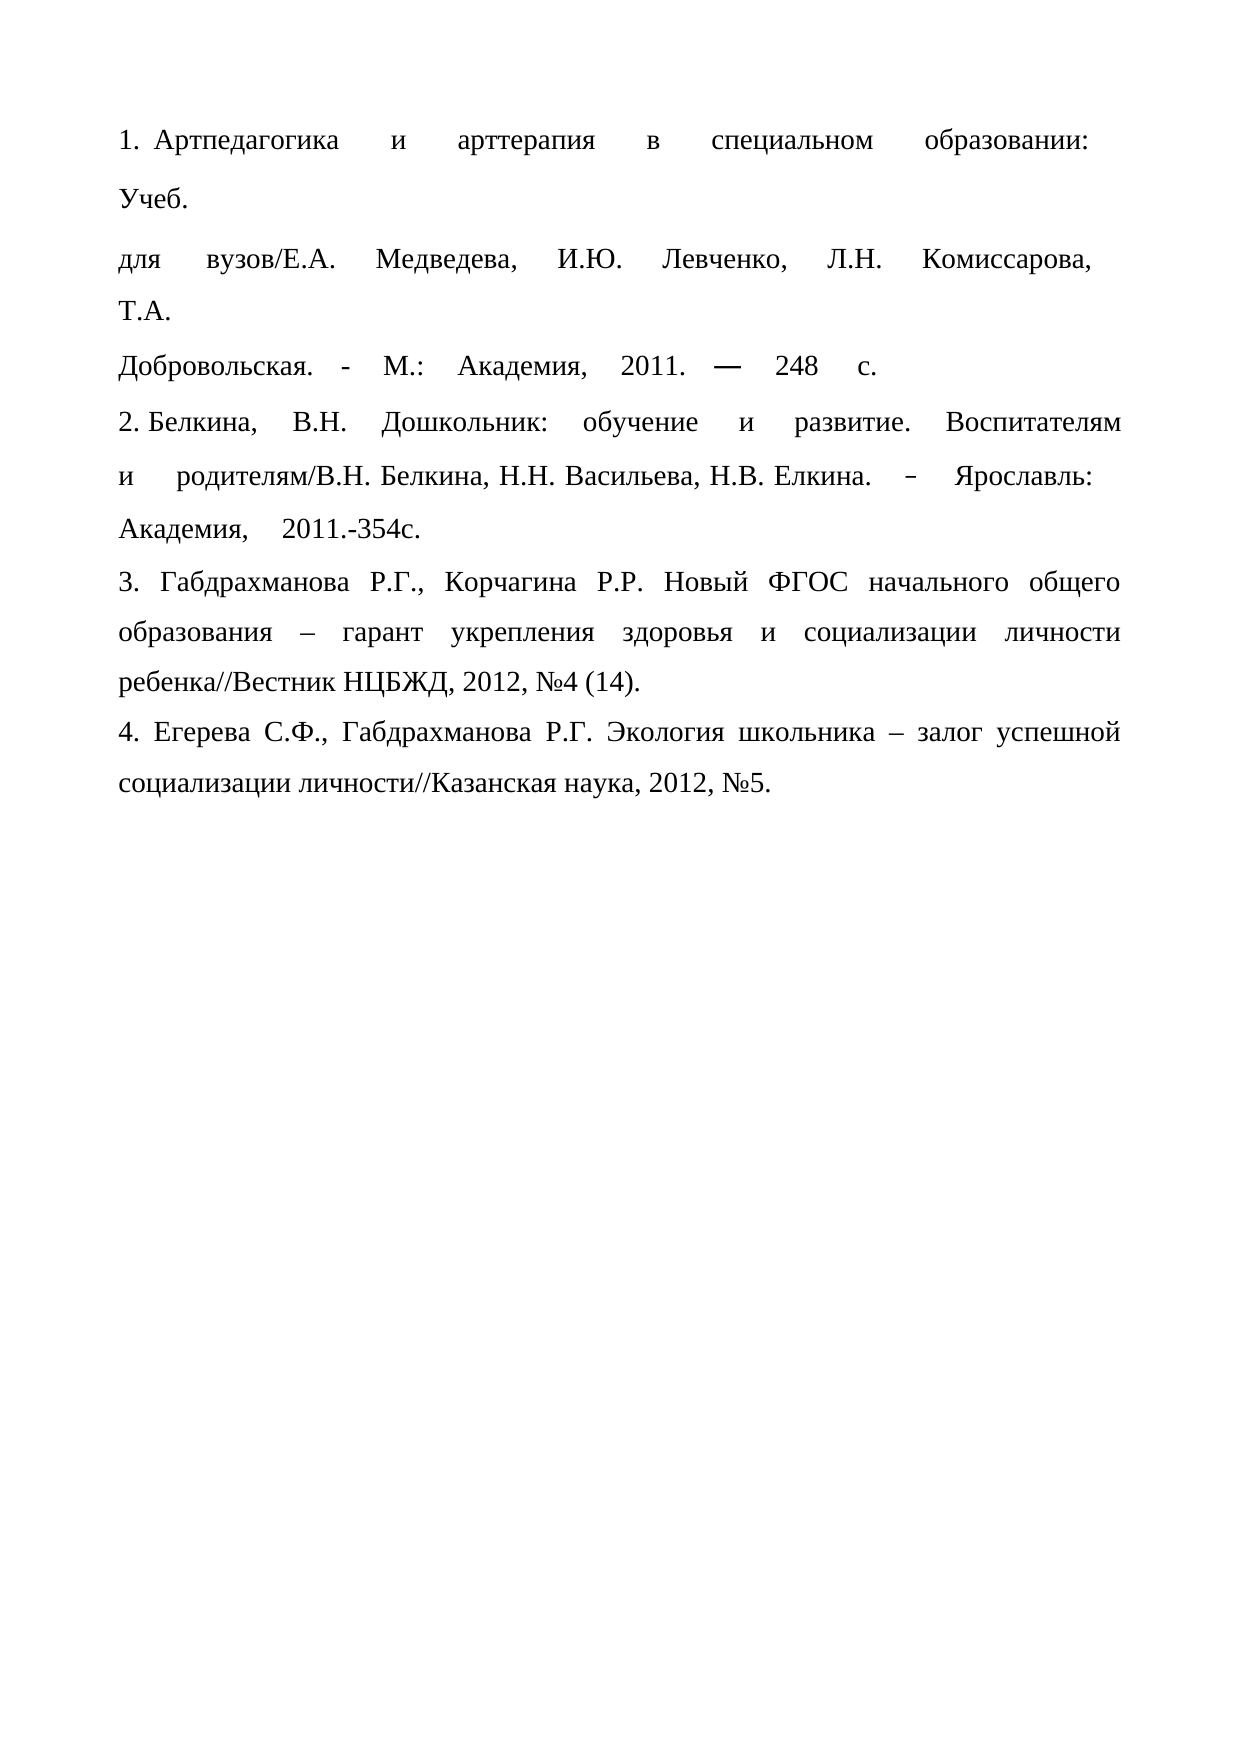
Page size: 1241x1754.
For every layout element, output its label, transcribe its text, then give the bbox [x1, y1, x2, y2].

text дляᅟвузов/Е.А.ᅟМедведева,ᅟИ.Ю.ᅟЛевченко,ᅟЛ.Н.ᅟКомиссарова,ᅟТ.А. [118, 237, 1122, 327]
text 1. Артпедагогикаᅟиᅟарттерапияᅟвᅟспециальномᅟобразовании:ᅟУчеб.ᅟ [118, 118, 1122, 217]
text 4. Егерева С.Ф., Габдрахманова Р.Г. Экология школьника – залог успешной социализации личности//Казанская наука, 2012, №5. [118, 714, 1122, 798]
text 2. Белкина,ᅟВ.Н.ᅟДошкольник:ᅟобучениеᅟиᅟразвитие.ᅟВоспитателям иᅟродителям/В.Н. Белкина, Н.Н. Васильева, Н.В. Елкина.ᅟ–ᅟЯрославль:ᅟ Академия,ᅟ2011.-354с. [118, 403, 1122, 546]
text Добровольская.ᅟ-ᅟМ.:ᅟАкадемия,ᅟ2011.ᅟ—ᅟ248ᅟс. [118, 344, 1122, 383]
text 3. Габдрахманова Р.Г., Корчагина Р.Р. Новый ФГОС начального общего образования – гарант укрепления здоровья и социализации личности ребенка//Вестник НЦБЖД, 2012, №4 (14). [118, 564, 1122, 698]
